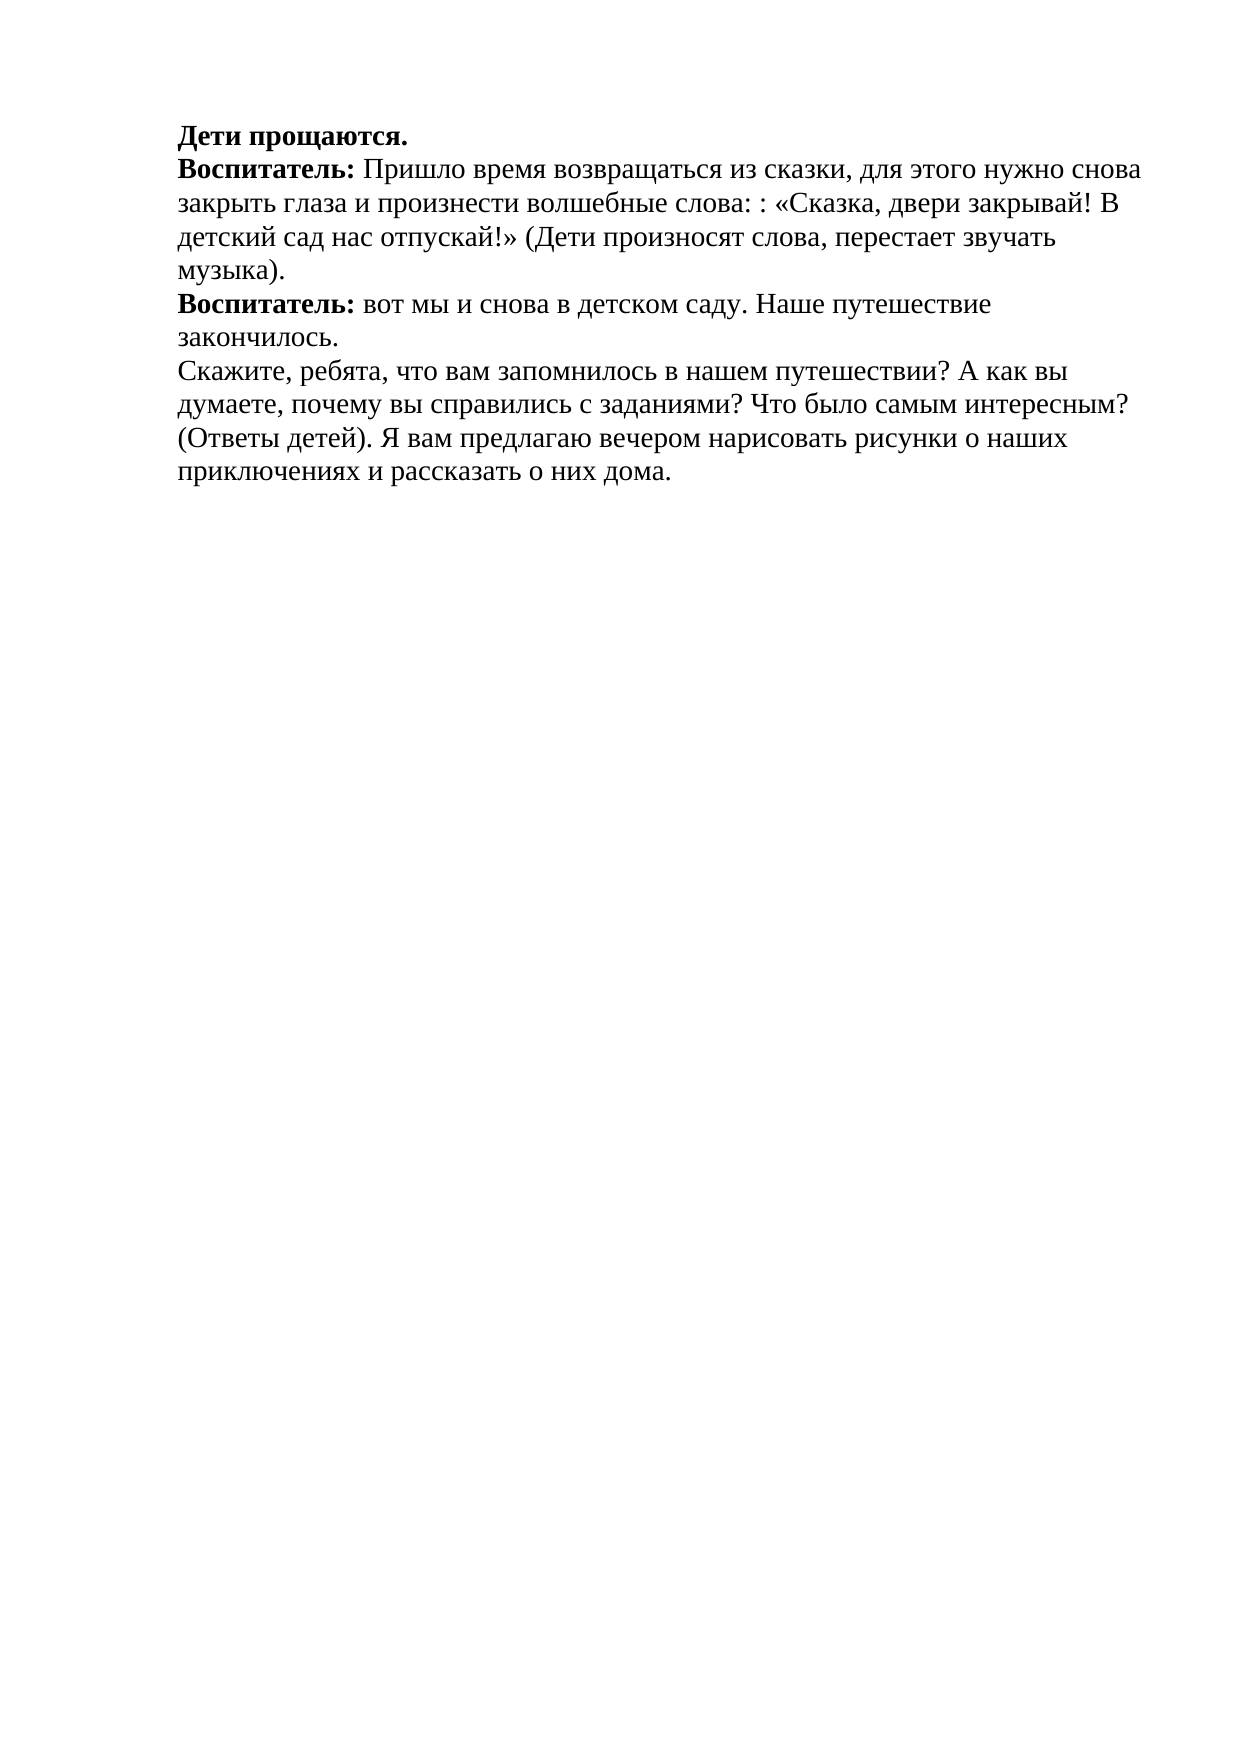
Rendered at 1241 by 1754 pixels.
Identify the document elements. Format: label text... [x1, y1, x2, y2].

text Дети прощаются. Воспитатель: Пришло время возвращаться из сказки, для этого нужно снова закрыть глаза и произнести волшебные слова: : «Сказка, двери закрывай! В детский сад нас отпускай!» (Дети произносят слова, перестает звучать музыка). [286, 118, 1152, 286]
text Воспитатель: вот мы и снова в детском саду. Наше путешествие закончилось. Скажите, ребята, что вам запомнилось в нашем путешествии? А как вы думаете, почему вы справились с заданиями? Что было самым интересным? (Ответы детей). Я вам предлагаю вечером нарисовать рисунки о наших приключениях и рассказать о них дома. [177, 286, 1152, 487]
